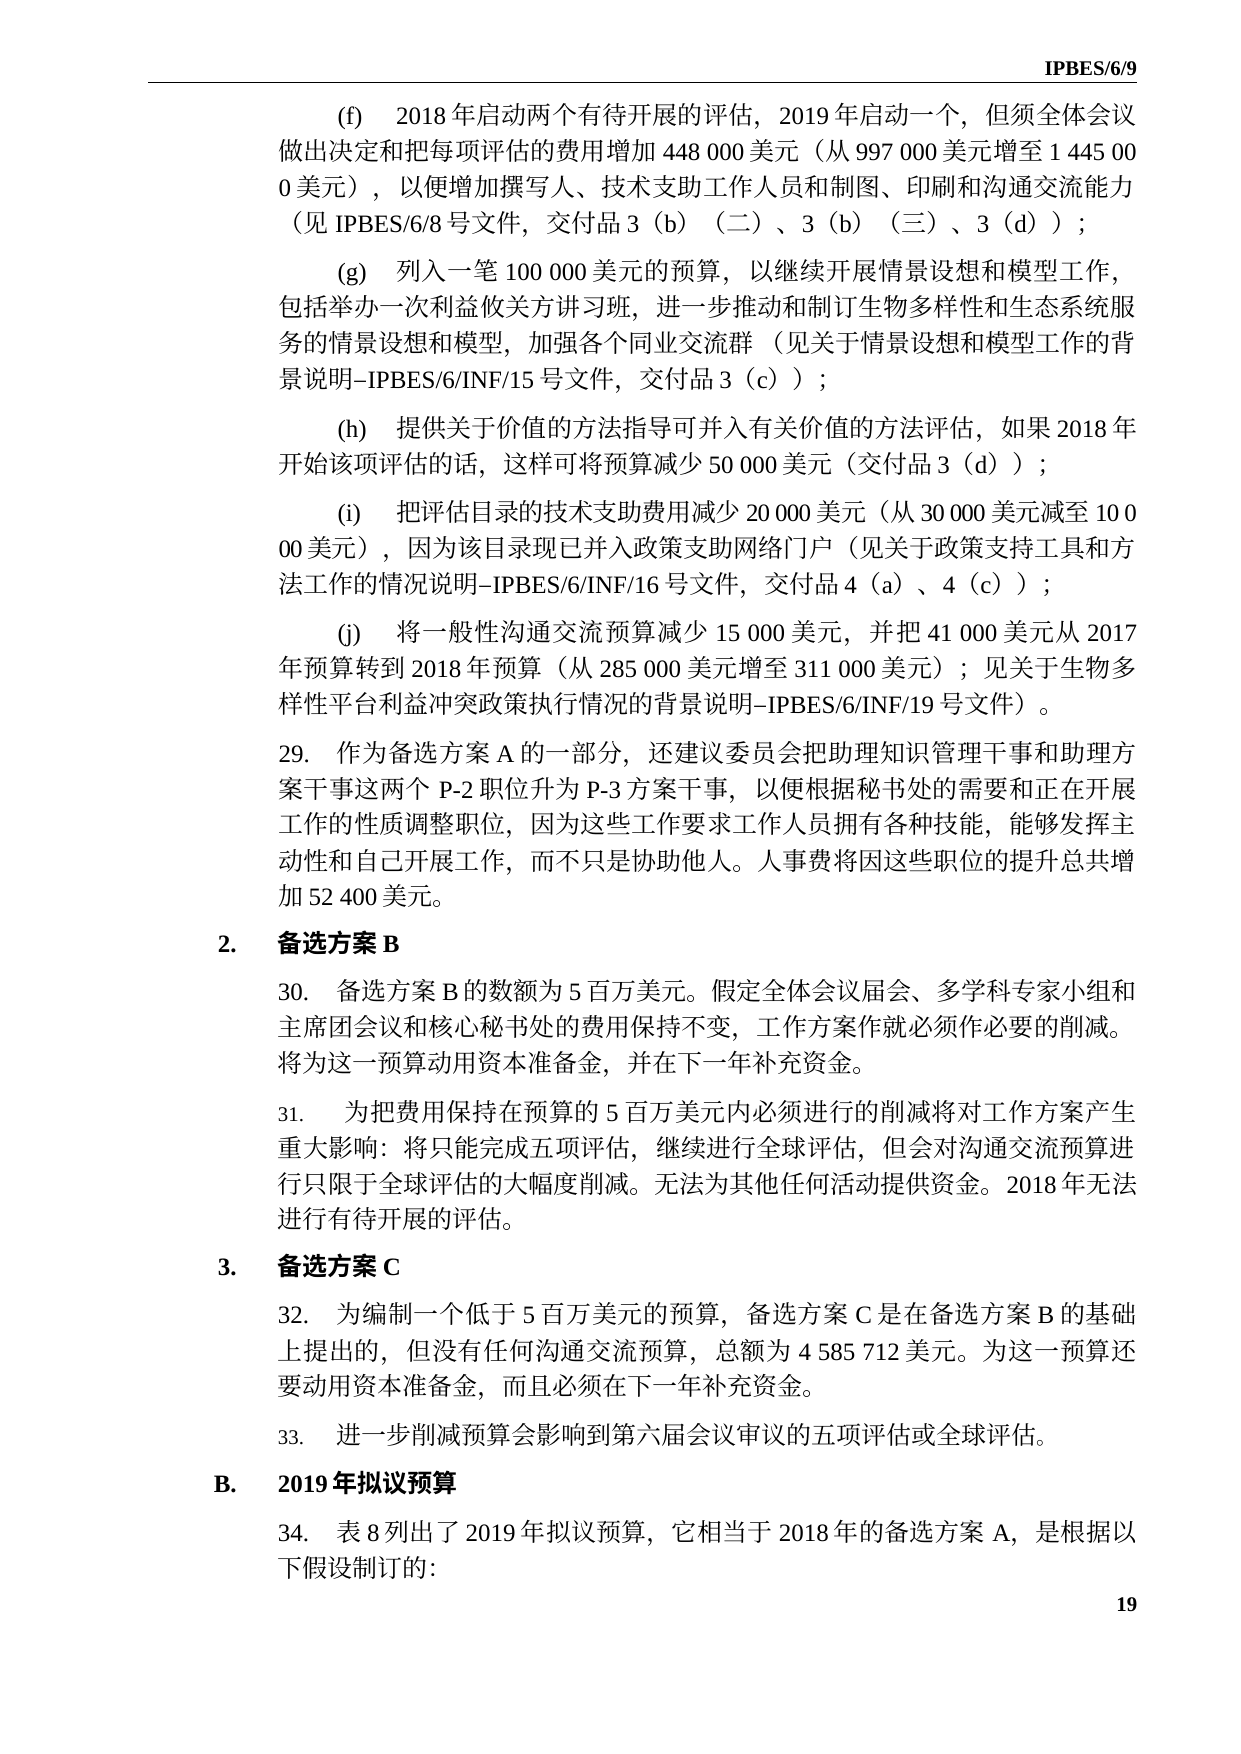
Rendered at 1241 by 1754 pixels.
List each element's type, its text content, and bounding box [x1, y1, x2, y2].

list 表8列出了2019年拟议预算，它相当于2018年的备选方案 A，是根据以下假设制订的： [278, 1513, 1137, 1584]
list 将一般性沟通交流预算减少15 000美元，并把41 000美元从2017年预算转到2018年预算（从285 000美元增至311 000美元）；见关于生物多样性平台利益冲突政策执行情况的背景说明–IPBES/6/INF/19号文件）。 [278, 613, 1137, 721]
list 列入一笔100 000美元的预算，以继续开展情景设想和模型工作，包括举办一次利益攸关方讲习班，进一步推动和制订生物多样性和生态系统服务的情景设想和模型，加强各个同业交流群 （见关于情景设想和模型工作的背景说明–IPBES/6/INF/15号文件，交付品3（c））； [278, 252, 1137, 396]
list 进一步削减预算会影响到第六届会议审议的五项评估或全球评估。 [278, 1416, 1137, 1451]
text 2. 备选方案B [148, 926, 1107, 959]
list 为编制一个低于5百万美元的预算，备选方案C是在备选方案B的基础上提出的，但没有任何沟通交流预算，总额为4 585 712美元。为这一预算还要动用资本准备金，而且必须在下一年补充资金。 [278, 1295, 1137, 1403]
list 备选方案B的数额为5百万美元。假定全体会议届会、多学科专家小组和主席团会议和核心秘书处的费用保持不变，工作方案作就必须作必要的削减。将为这一预算动用资本准备金，并在下一年补充资金。 [278, 972, 1137, 1080]
text 3. 备选方案C [148, 1249, 1107, 1283]
list 把评估目录的技术支助费用减少20 000美元（从30 000美元减至10 000美元），因为该目录现已并入政策支助网络门户（见关于政策支持工具和方法工作的情况说明–IPBES/6/INF/16号文件，交付品4（a）、4（c））； [278, 493, 1137, 601]
list 提供关于价值的方法指导可并入有关价值的方法评估，如果2018年开始该项评估的话，这样可将预算减少50 000美元（交付品3（d））； [278, 408, 1137, 480]
text B. 2019年拟议预算 [148, 1464, 1107, 1500]
list 作为备选方案A的一部分，还建议委员会把助理知识管理干事和助理方案干事这两个 P-2职位升为P-3方案干事，以便根据秘书处的需要和正在开展工作的性质调整职位，因为这些工作要求工作人员拥有各种技能，能够发挥主动性和自己开展工作，而不只是协助他人。人事费将因这些职位的提升总共增加52 400美元。 [278, 733, 1137, 913]
list 2018年启动两个有待开展的评估，2019年启动一个，但须全体会议做出决定和把每项评估的费用增加448 000美元（从997 000美元增至1 445 000美元），以便增加撰写人、技术支助工作人员和制图、印刷和沟通交流能力（见 IPBES/6/8号文件，交付品3（b）（二）、3（b）（三）、3（d））； [278, 96, 1137, 239]
list 为把费用保持在预算的5百万美元内必须进行的削减将对工作方案产生重大影响：将只能完成五项评估，继续进行全球评估，但会对沟通交流预算进行只限于全球评估的大幅度削减。无法为其他任何活动提供资金。2018年无法进行有待开展的评估。 [278, 1092, 1137, 1236]
